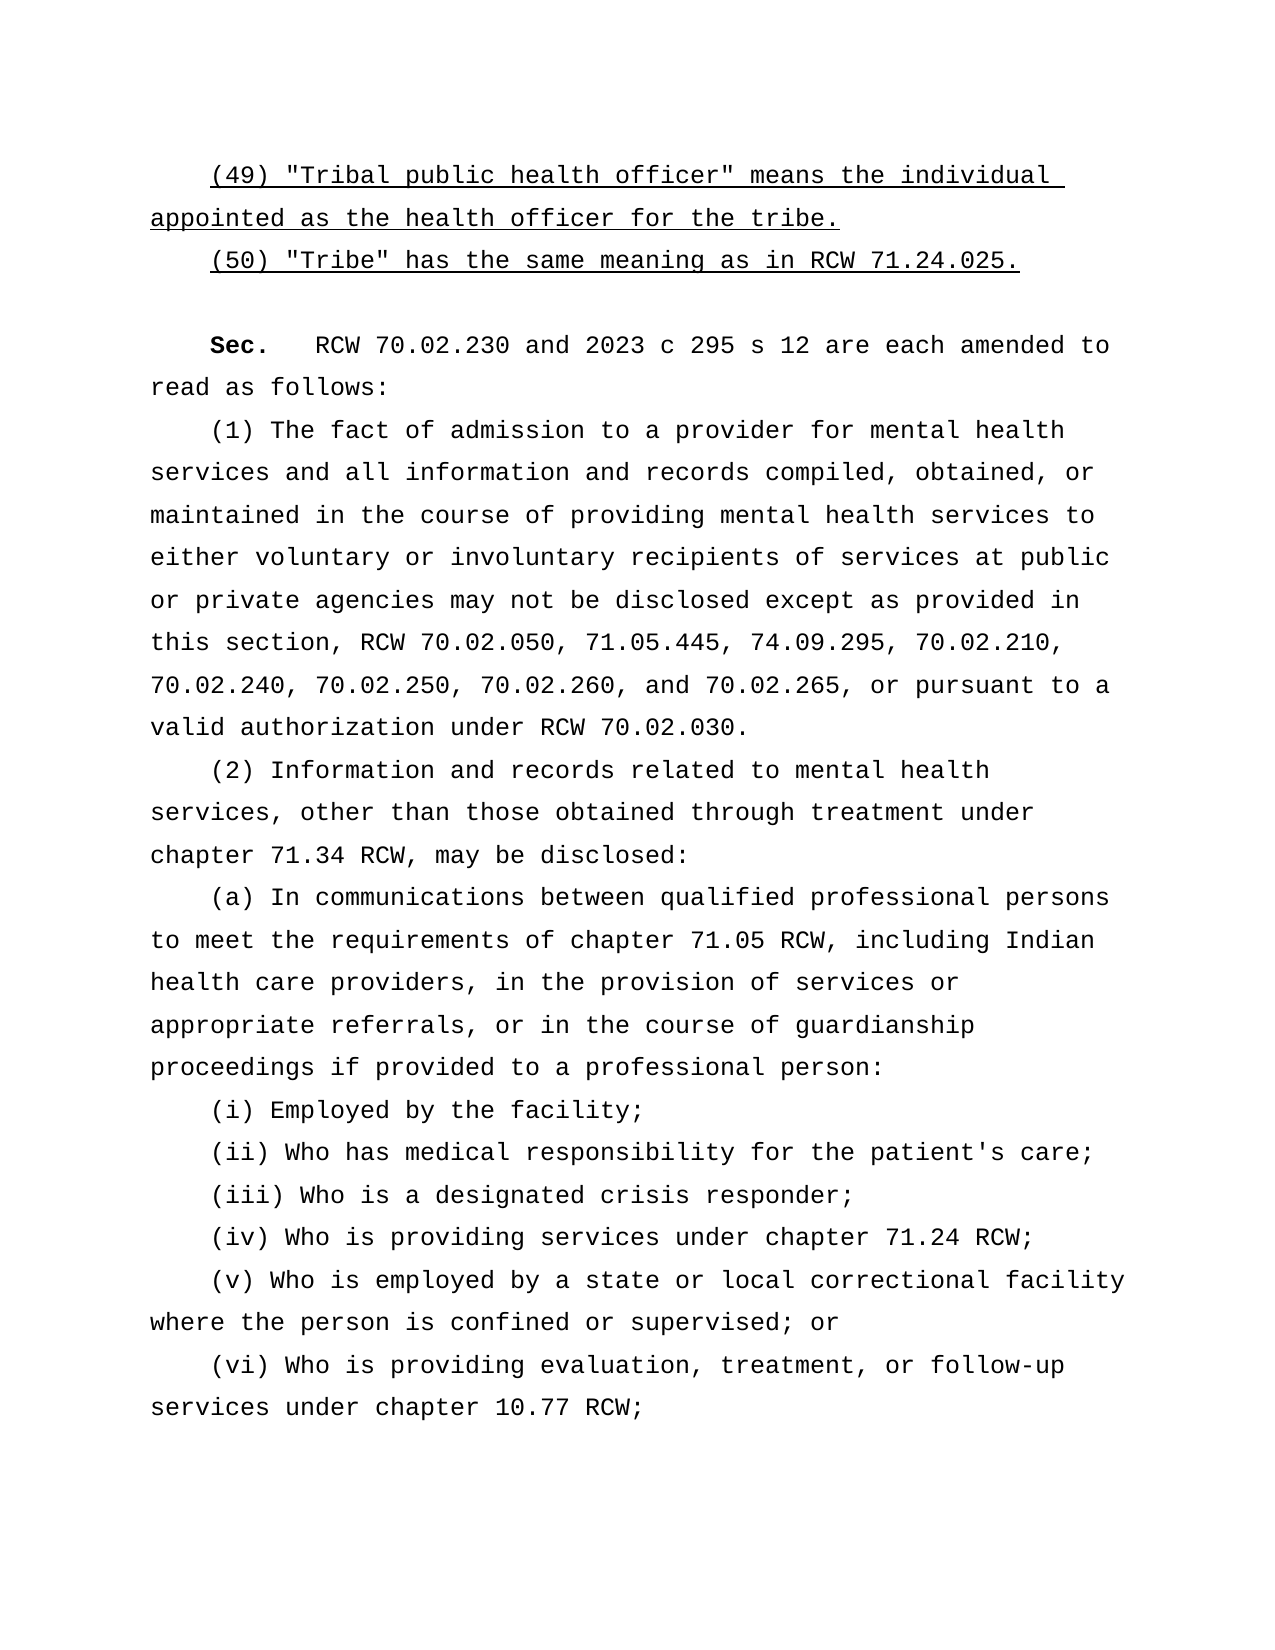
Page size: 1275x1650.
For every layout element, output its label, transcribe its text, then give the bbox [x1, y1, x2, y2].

text (iv) Who is providing services under chapter 71.24 RCW; [150, 1212, 1125, 1254]
text (i) Employed by the facility; [150, 1084, 1125, 1127]
text (a) In communications between qualified professional persons to meet the requirements of chapter 71.05 RCW, including Indian health care providers, in the provision of services or appropriate referrals, or in the course of guardianship proceedings if provided to a professional person: [150, 872, 1125, 1084]
text (ii) Who has medical responsibility for the patient's care; [150, 1127, 1125, 1169]
text (1) The fact of admission to a provider for mental health services and all information and records compiled, obtained, or maintained in the course of providing mental health services to either voluntary or involuntary recipients of services at public or private agencies may not be disclosed except as provided in this section, RCW 70.02.050, 71.05.445, 74.09.295, 70.02.210, 70.02.240, 70.02.250, 70.02.260, and 70.02.265, or pursuant to a valid authorization under RCW 70.02.030. [150, 404, 1125, 744]
text Sec. RCW 70.02.230 and 2023 c 295 s 12 are each amended to read as follows: [150, 319, 1125, 404]
text (vi) Who is providing evaluation, treatment, or follow-up services under chapter 10.77 RCW; [150, 1339, 1125, 1424]
text (v) Who is employed by a state or local correctional facility where the person is confined or supervised; or [150, 1254, 1125, 1339]
text (49) "Tribal public health officer" means the individual appointed as the health officer for the tribe. [150, 150, 1125, 235]
text (iii) Who is a designated crisis responder; [150, 1169, 1125, 1212]
text (50) "Tribe" has the same meaning as in RCW 71.24.025. [150, 235, 1125, 277]
text (2) Information and records related to mental health services, other than those obtained through treatment under chapter 71.34 RCW, may be disclosed: [150, 744, 1125, 872]
